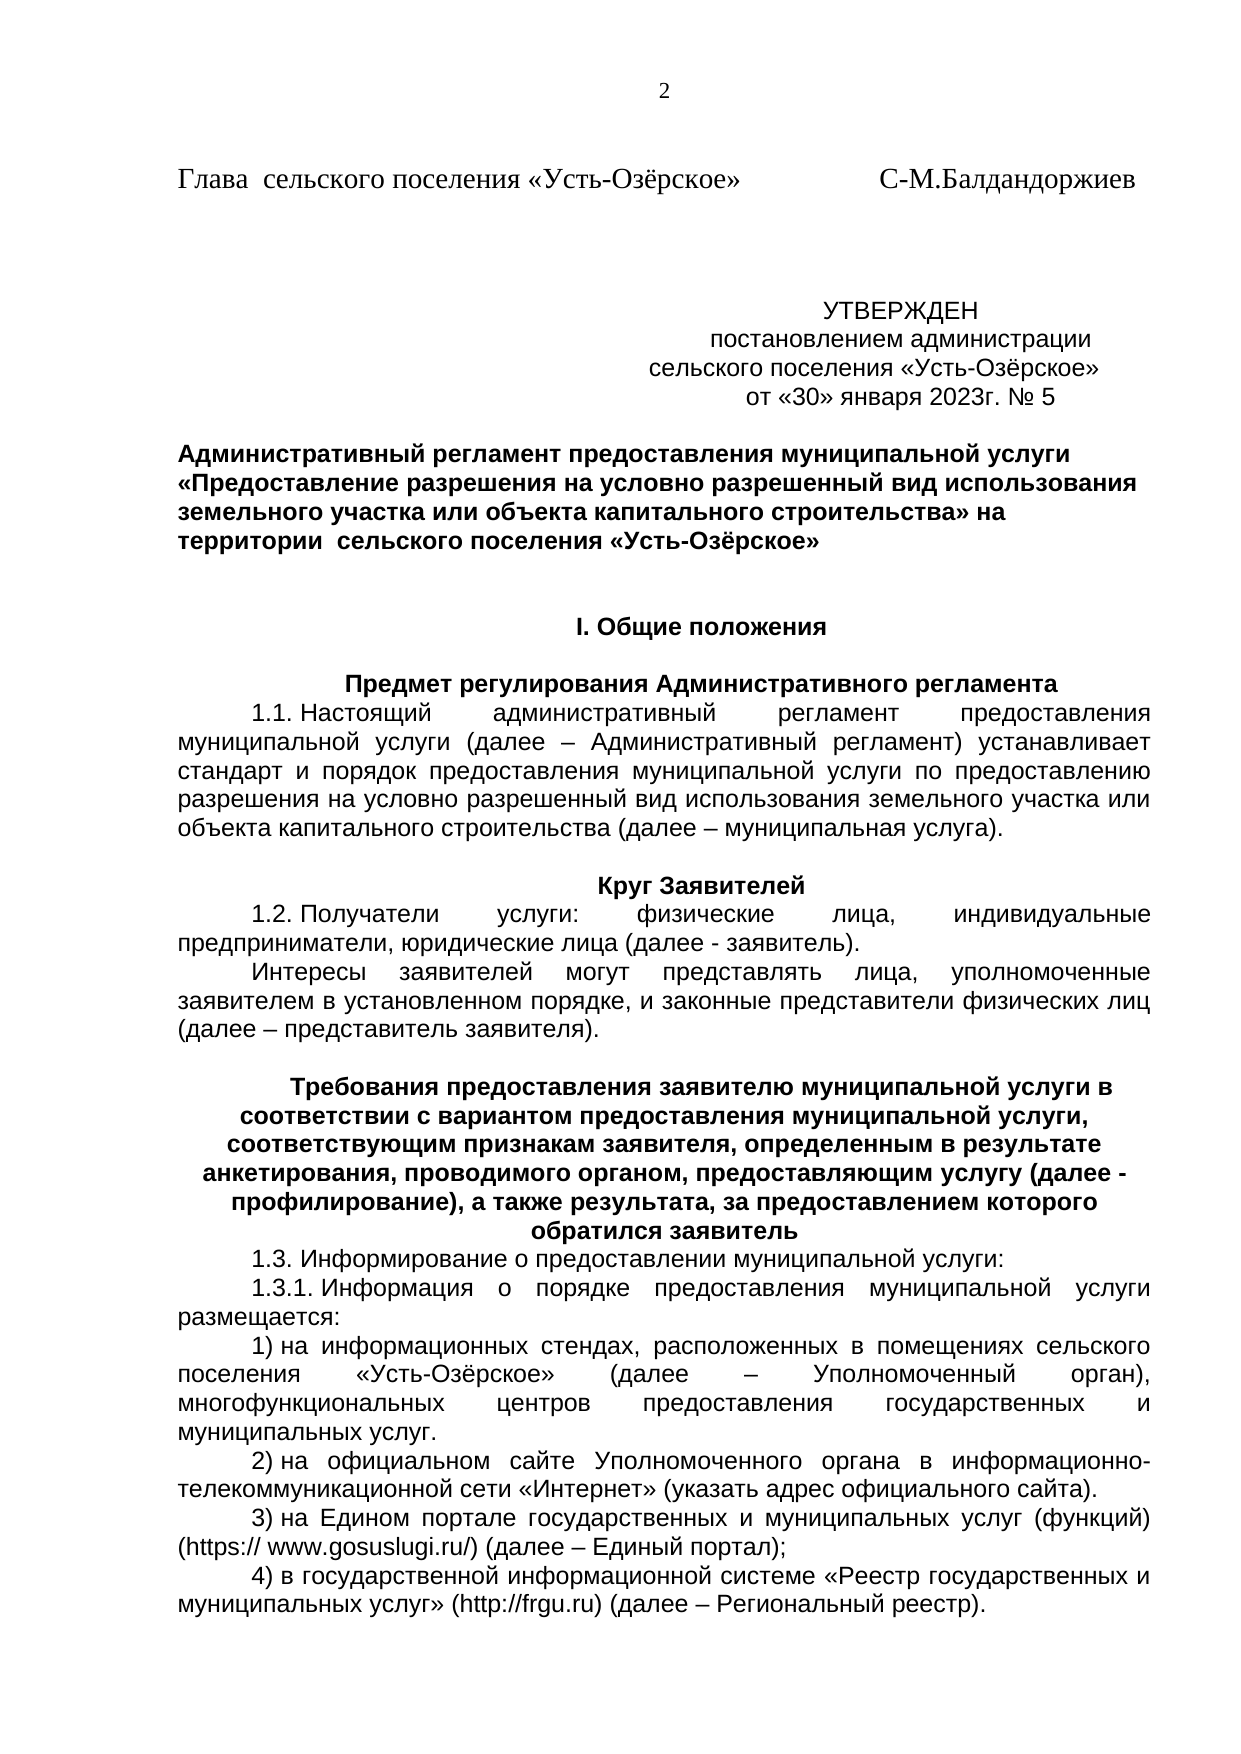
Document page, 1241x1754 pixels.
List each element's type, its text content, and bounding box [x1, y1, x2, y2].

text Административный регламент предоставления муниципальной услуги «Предоставление разрешения на условно разрешенный вид использования земельного участка или объекта капитального строительства» на территории сельского поселения «Усть-Озёрское» [177, 439, 1152, 554]
text I. Общие положения [177, 612, 1152, 641]
text сельского поселения «Усть-Озёрское» [177, 353, 1152, 382]
text Глава сельского поселения «Усть-Озёрское» С-М.Балдандоржиев [177, 161, 1152, 195]
text 4) в государственной информационной системе «Реестр государственных и муниципальных услуг» (http://frgu.ru) (далее – Региональный реестр). [177, 1561, 1152, 1618]
text от «30» января 2023г. № 5 [650, 382, 1152, 411]
text постановлением администрации [650, 324, 1152, 353]
text 3) на Едином портале государственных и муниципальных услуг (функций) (https:// www.gosuslugi.ru/) (далее – Единый портал); [177, 1503, 1152, 1561]
text 1) на информационных стендах, расположенных в помещениях сельского поселения «Усть-Озёрское» (далее – Уполномоченный орган), многофункциональных центров предоставления государственных и муниципальных услуг. [177, 1331, 1152, 1446]
text Интересы заявителей могут представлять лица, уполномоченные заявителем в установленном порядке, и законные представители физических лиц (далее – представитель заявителя). [177, 957, 1152, 1043]
text Круг Заявителей [177, 871, 1152, 899]
text Предмет регулирования Административного регламента [177, 669, 1152, 698]
text УТВЕРЖДЕН [650, 296, 1152, 324]
text 1.1. Настоящий административный регламент предоставления муниципальной услуги (далее – Административный регламент) устанавливает стандарт и порядок предоставления муниципальной услуги по предоставлению разрешения на условно разрешенный вид использования земельного участка или объекта капитального строительства (далее – муниципальная услуга). [177, 698, 1152, 842]
text 1.2. Получатели услуги: физические лица, индивидуальные предприниматели, юридические лица (далее - заявитель). [177, 899, 1152, 957]
text 1.3. Информирование о предоставлении муниципальной услуги: [177, 1244, 1152, 1273]
text 2) на официальном сайте Уполномоченного органа в информационно- телекоммуникационной сети «Интернет» (указать адрес официального сайта). [177, 1446, 1152, 1503]
text 1.3.1. Информация о порядке предоставления муниципальной услуги размещается: [177, 1273, 1152, 1331]
subtitle Требования предоставления заявителю муниципальной услуги в соответствии с вариантом предоставления муниципальной услуги, соответствующим признакам заявителя, определенным в результате анкетирования, проводимого органом, предоставляющим услугу (далее - профилирование), а также результата, за предоставлением которого обратился заявитель [177, 1072, 1152, 1244]
